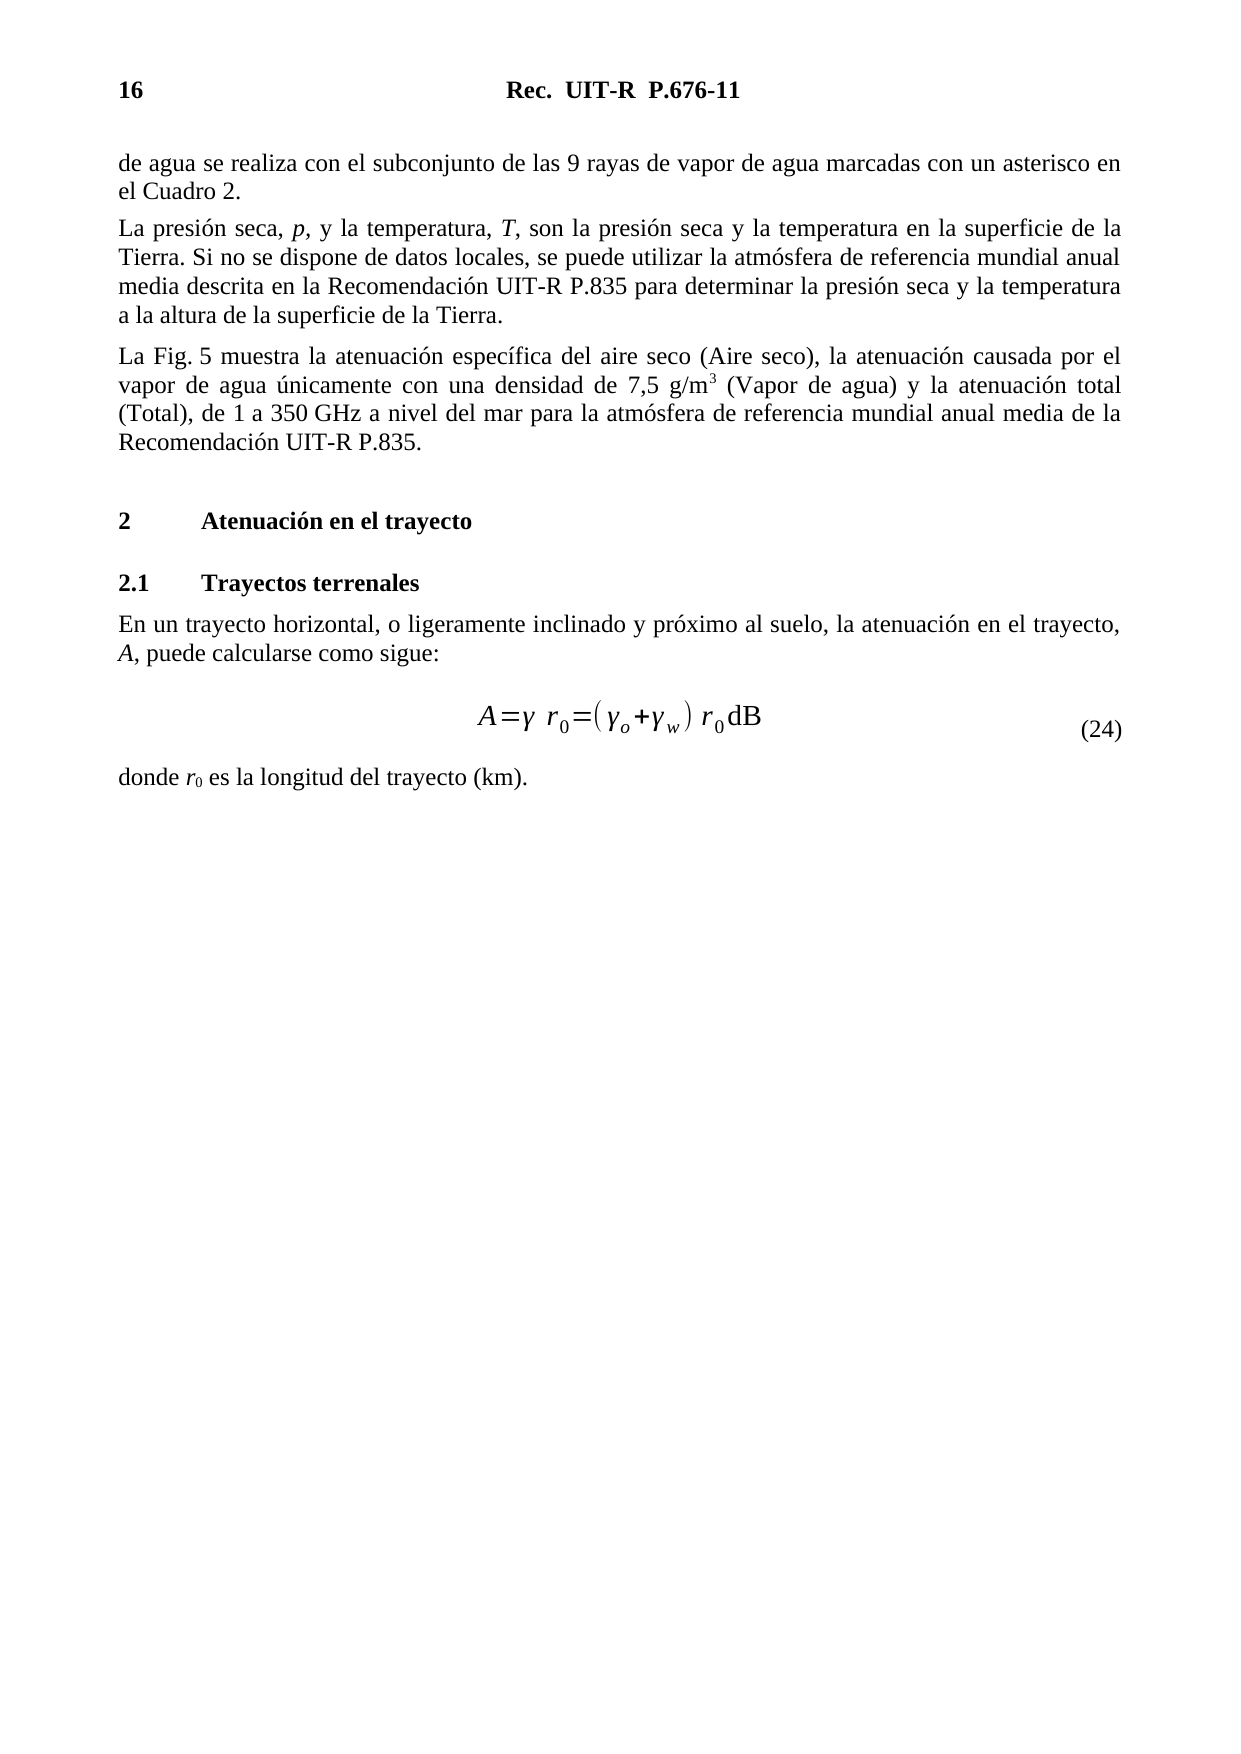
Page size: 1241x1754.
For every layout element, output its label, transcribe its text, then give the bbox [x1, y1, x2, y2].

subtitle 2.1 Trayectos terrenales [118, 568, 1122, 597]
text La presión seca, p, y la temperatura, T, son la presión seca y la temperatura en la superficie de la Tierra. Si no se dispone de datos locales, se puede utilizar la atmósfera de referencia mundial anual media descrita en la Recomendación UIT-R P.835 para determinar la presión seca y la temperatura a la altura de la superficie de la Tierra. [118, 213, 1122, 328]
text En un trayecto horizontal, o ligeramente inclinado y próximo al suelo, la atenuación en el trayecto, A, puede calcularse como sigue: [118, 609, 1122, 667]
text donde r0 es la longitud del trayecto (km). [118, 762, 1122, 791]
text (24) [118, 698, 1122, 743]
text La Fig. 5 muestra la atenuación específica del aire seco (Aire seco), la atenuación causada por el vapor de agua únicamente con una densidad de 7,5 g/m3 (Vapor de agua) y la atenuación total (Total), de 1 a 350 GHz a nivel del mar para la atmósfera de referencia mundial anual media de la Recomendación UIT-R P.835. [118, 341, 1122, 456]
subtitle 2 Atenuación en el trayecto [118, 506, 1122, 535]
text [118, 148, 1122, 205]
